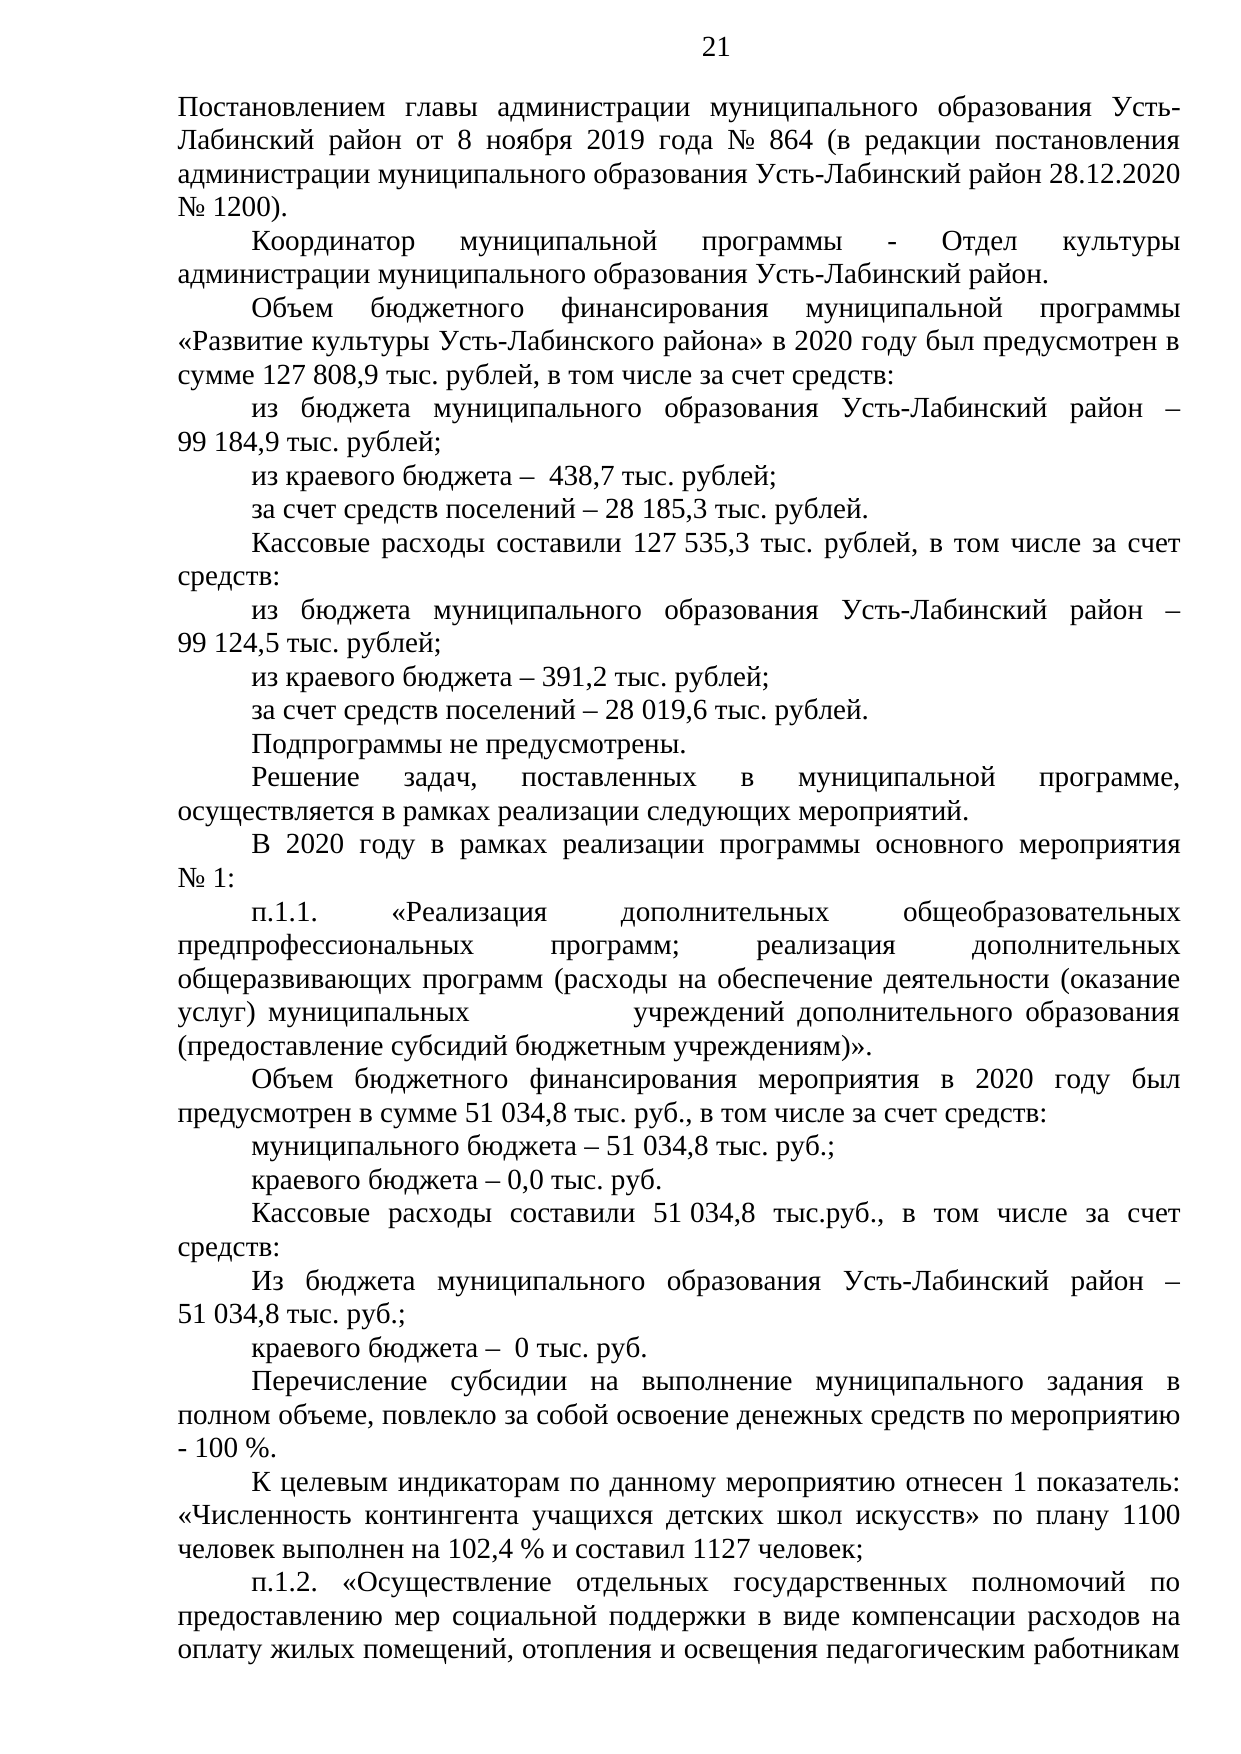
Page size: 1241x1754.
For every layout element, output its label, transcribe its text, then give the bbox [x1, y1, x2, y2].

text за счет средств поселений – 28 185,3 тыс. рублей. [177, 491, 1181, 525]
text за счет средств поселений – 28 019,6 тыс. рублей. [177, 692, 1181, 726]
text краевого бюджета – 0 тыс. руб. [177, 1330, 1181, 1363]
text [177, 89, 1181, 223]
text К целевым индикаторам по данному мероприятию отнесен 1 показатель: «Численность контингента учащихся детских школ искусств» по плану 1100 человек выполнен на 102,4 % и составил 1127 человек; [177, 1464, 1181, 1564]
text Объем бюджетного финансирования мероприятия в 2020 году был предусмотрен в сумме 51 034,8 тыс. руб., в том числе за счет средств: [177, 1061, 1181, 1128]
text Кассовые расходы составили 51 034,8 тыс.руб., в том числе за счет средств: [177, 1196, 1181, 1263]
text п.1.1. «Реализация дополнительных общеобразовательных предпрофессиональных программ; реализация дополнительных общеразвивающих программ (расходы на обеспечение деятельности (оказание услуг) муниципальных учреждений дополнительного образования (предоставление субсидий бюджетным учреждениям)». [177, 894, 1181, 1061]
text Перечисление субсидии на выполнение муниципального задания в полном объеме, повлекло за собой освоение денежных средств по мероприятию - 100 %. [177, 1363, 1181, 1464]
text из бюджета муниципального образования Усть-Лабинский район – 99 124,5 тыс. рублей; [177, 592, 1181, 659]
text Подпрограммы не предусмотрены. [177, 726, 1181, 759]
text Кассовые расходы составили 127 535,3 тыс. рублей, в том числе за счет средств: [177, 525, 1181, 592]
text из краевого бюджета – 391,2 тыс. рублей; [177, 659, 1181, 692]
text Координатор муниципальной программы - Отдел культуры администрации муниципального образования Усть-Лабинский район. [177, 223, 1181, 290]
text из бюджета муниципального образования Усть-Лабинский район – 99 184,9 тыс. рублей; [177, 391, 1181, 458]
text Объем бюджетного финансирования муниципальной программы «Развитие культуры Усть-Лабинского района» в 2020 году был предусмотрен в сумме 127 808,9 тыс. рублей, в том числе за счет средств: [177, 290, 1181, 391]
text муниципального бюджета – 51 034,8 тыс. руб.; [177, 1128, 1181, 1162]
text краевого бюджета – 0,0 тыс. руб. [177, 1162, 1181, 1196]
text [177, 1564, 1181, 1665]
text из краевого бюджета – 438,7 тыс. рублей; [177, 458, 1181, 491]
text Из бюджета муниципального образования Усть-Лабинский район – 51 034,8 тыс. руб.; [177, 1263, 1181, 1330]
text Решение задач, поставленных в муниципальной программе, осуществляется в рамках реализации следующих мероприятий. [177, 759, 1181, 827]
text В 2020 году в рамках реализации программы основного мероприятия № 1: [177, 827, 1181, 894]
